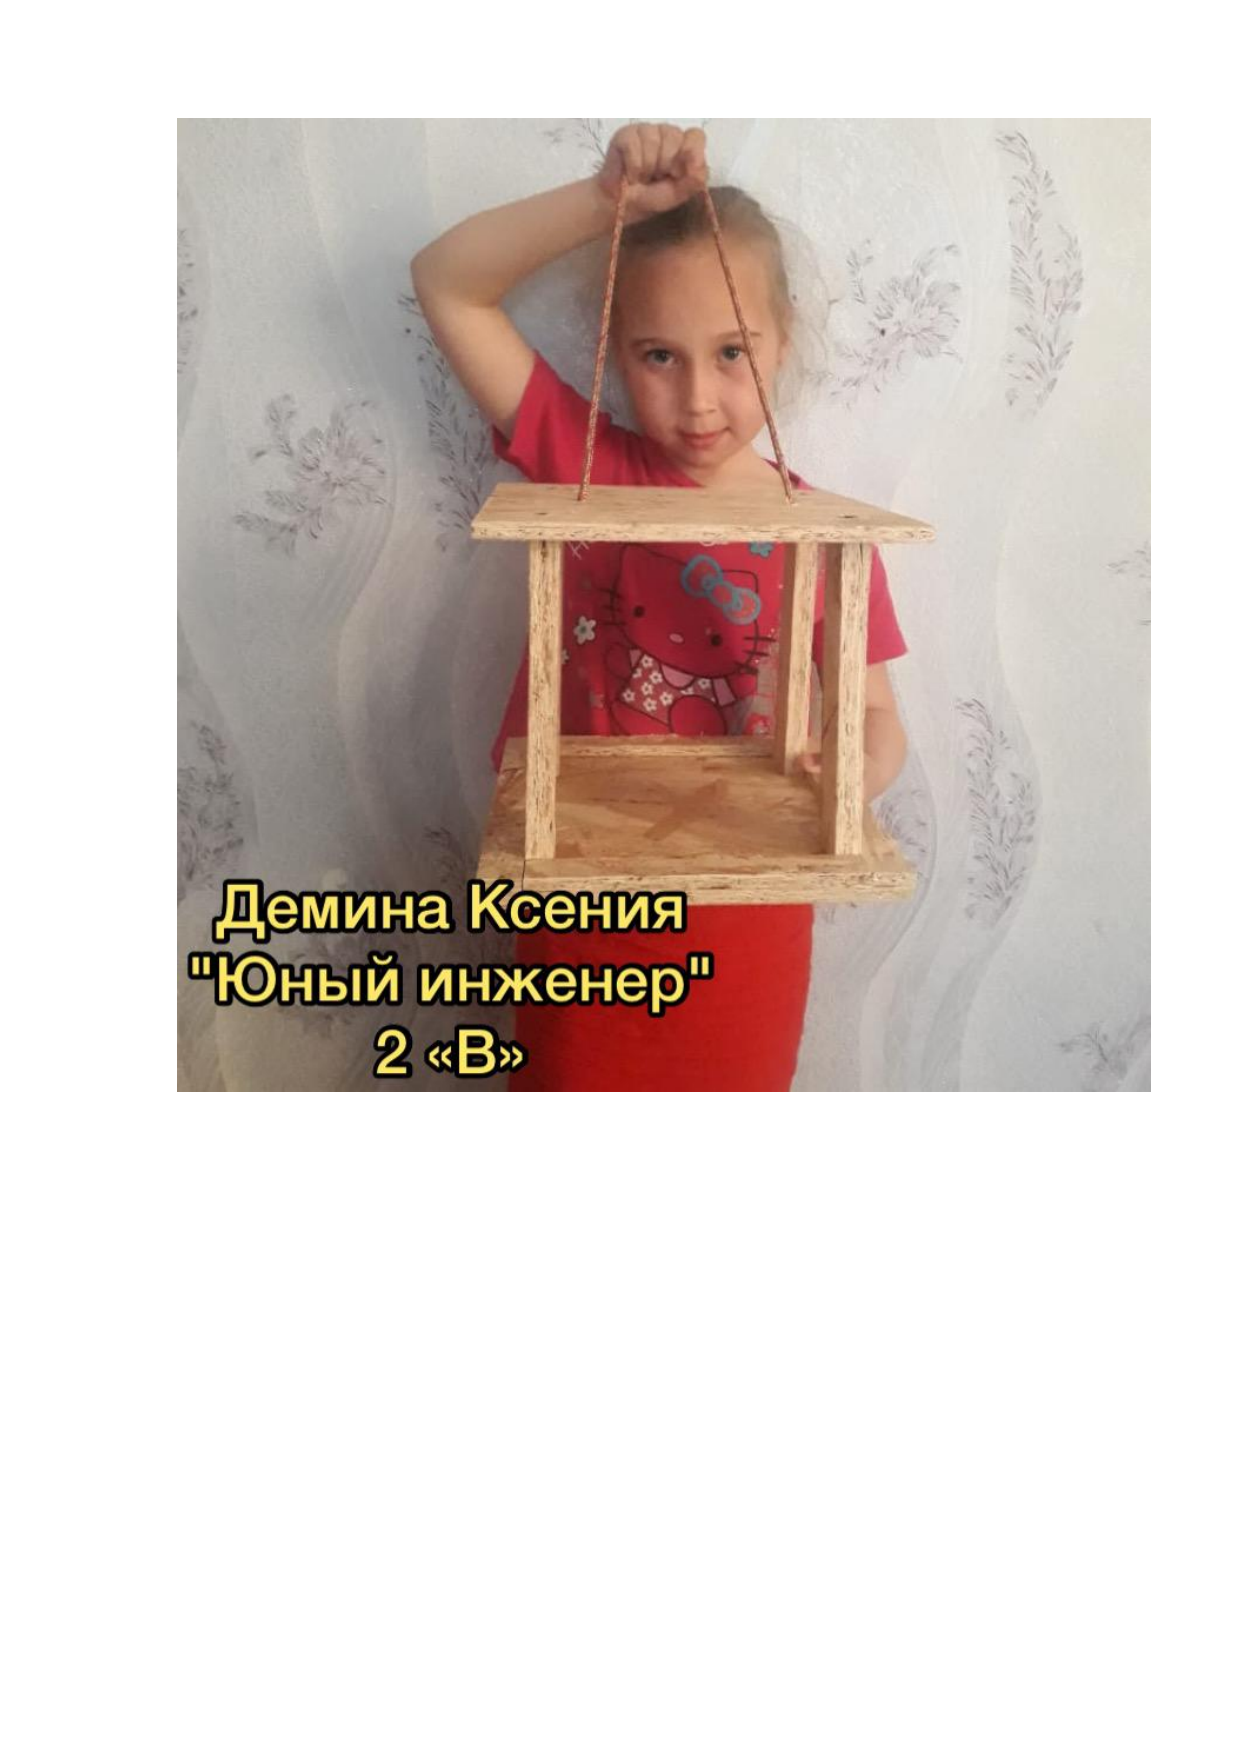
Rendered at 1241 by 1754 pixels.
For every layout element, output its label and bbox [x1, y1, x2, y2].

picture [177, 118, 1151, 1092]
